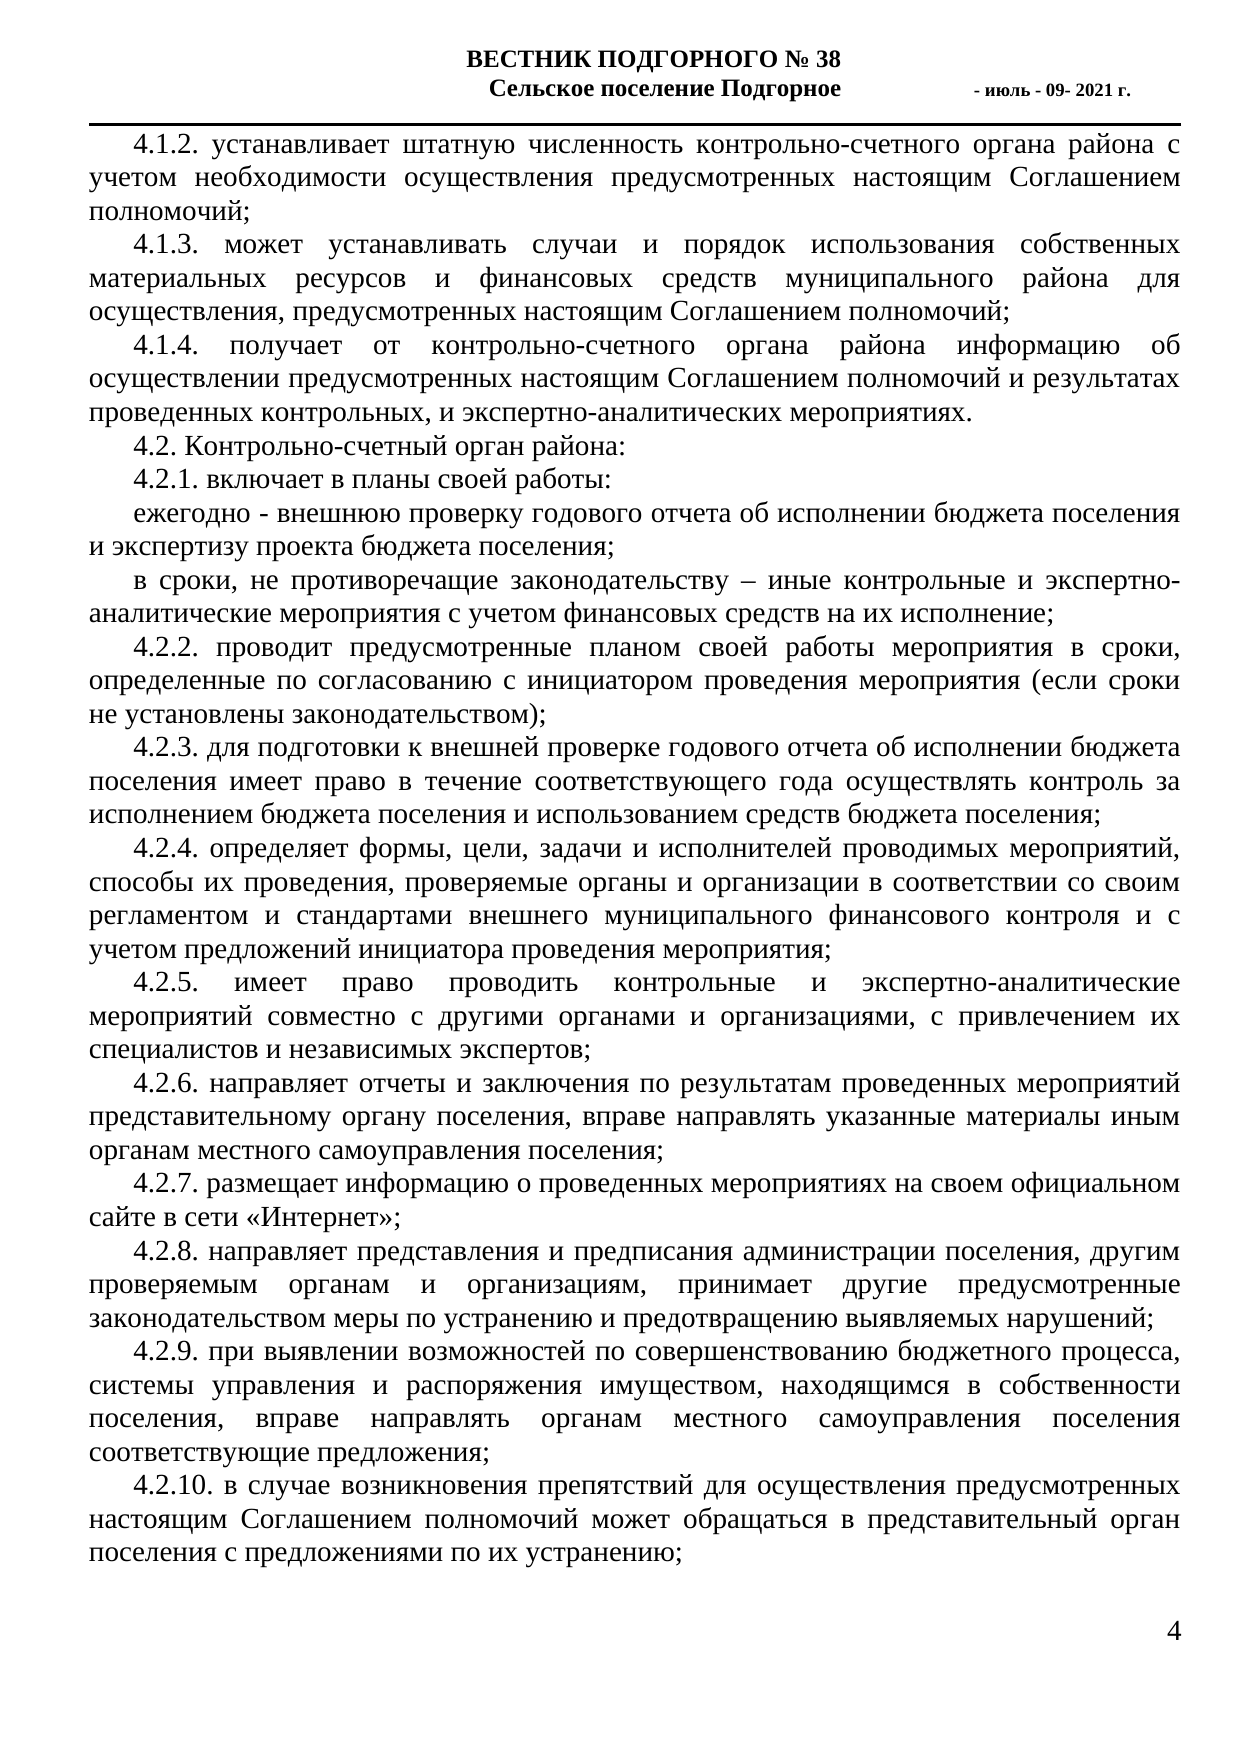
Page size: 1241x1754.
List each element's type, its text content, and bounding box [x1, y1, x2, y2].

text 4.2. Контрольно-счетный орган района: [89, 428, 1181, 461]
text 4.2.6. направляет отчеты и заключения по результатам проведенных мероприятий представительному органу поселения, вправе направлять указанные материалы иным органам местного самоуправления поселения; [89, 1065, 1181, 1166]
text 4.2.7. размещает информацию о проведенных мероприятиях на своем официальном сайте в сети «Интернет»; [89, 1166, 1181, 1233]
text 4.1.2. устанавливает штатную численность контрольно-счетного органа района с учетом необходимости осуществления предусмотренных настоящим Соглашением полномочий; [89, 126, 1181, 226]
text 4.2.5. имеет право проводить контрольные и экспертно-аналитические мероприятий совместно с другими органами и организациями, с привлечением их специалистов и независимых экспертов; [89, 964, 1181, 1065]
text 4.2.2. проводит предусмотренные планом своей работы мероприятия в сроки, определенные по согласованию с инициатором проведения мероприятия (если сроки не установлены законодательством); [89, 629, 1181, 729]
text 4.2.4. определяет формы, цели, задачи и исполнителей проводимых мероприятий, способы их проведения, проверяемые органы и организации в соответствии со своим регламентом и стандартами внешнего муниципального финансового контроля и с учетом предложений инициатора проведения мероприятия; [89, 830, 1181, 964]
text 4.1.3. может устанавливать случаи и порядок использования собственных материальных ресурсов и финансовых средств муниципального района для осуществления, предусмотренных настоящим Соглашением полномочий; [89, 226, 1181, 327]
text 4.1.4. получает от контрольно-счетного органа района информацию об осуществлении предусмотренных настоящим Соглашением полномочий и результатах проведенных контрольных, и экспертно-аналитических мероприятиях. [89, 327, 1181, 428]
text 4.2.9. при выявлении возможностей по совершенствованию бюджетного процесса, системы управления и распоряжения имуществом, находящимся в собственности поселения, вправе направлять органам местного самоуправления поселения соответствующие предложения; [89, 1333, 1181, 1467]
text 4.2.3. для подготовки к внешней проверке годового отчета об исполнении бюджета поселения имеет право в течение соответствующего года осуществлять контроль за исполнением бюджета поселения и использованием средств бюджета поселения; [89, 729, 1181, 830]
text ежегодно - внешнюю проверку годового отчета об исполнении бюджета поселения и экспертизу проекта бюджета поселения; [89, 495, 1181, 562]
text 4.2.10. в случае возникновения препятствий для осуществления предусмотренных настоящим Соглашением полномочий может обращаться в представительный орган поселения с предложениями по их устранению; [89, 1467, 1181, 1568]
text 4.2.1. включает в планы своей работы: [89, 461, 1181, 495]
text в сроки, не противоречащие законодательству – иные контрольные и экспертно-аналитические мероприятия с учетом финансовых средств на их исполнение; [89, 562, 1181, 629]
text 4.2.8. направляет представления и предписания администрации поселения, другим проверяемым органам и организациям, принимает другие предусмотренные законодательством меры по устранению и предотвращению выявляемых нарушений; [89, 1233, 1181, 1333]
